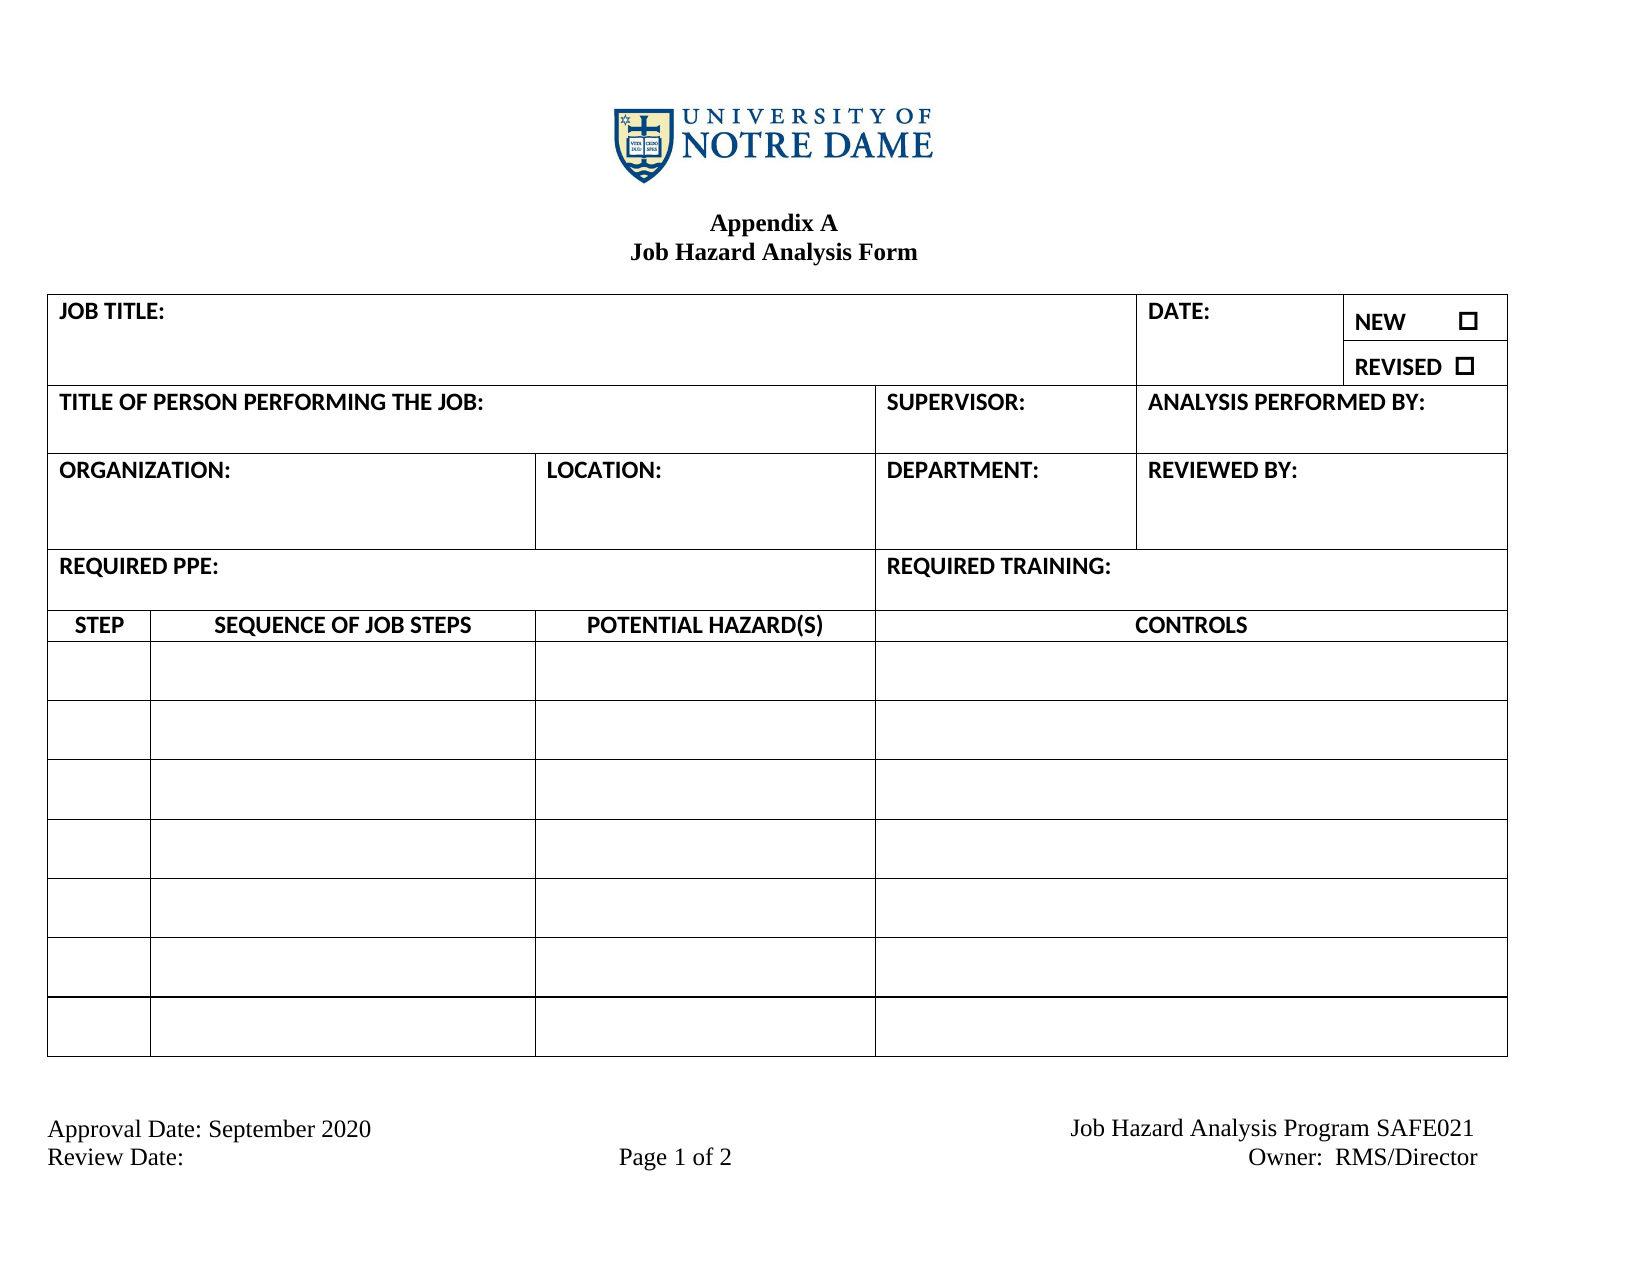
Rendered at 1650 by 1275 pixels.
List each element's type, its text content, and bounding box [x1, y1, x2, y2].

table_cell [536, 879, 875, 937]
table_cell CONTROLS [876, 611, 1507, 641]
table_cell [876, 998, 1507, 1056]
table_cell [151, 820, 535, 878]
table_cell [876, 701, 1507, 759]
table_cell [876, 820, 1507, 878]
table_cell REQUIRED TRAINING: [876, 550, 1507, 610]
table_cell TITLE OF PERSON PERFORMING THE JOB: [48, 386, 875, 453]
table_cell [151, 938, 535, 996]
table_cell [151, 701, 535, 759]
table_cell [48, 998, 150, 1056]
table_cell [151, 998, 535, 1056]
table_cell [48, 701, 150, 759]
title Job Hazard Analysis Form [628, 237, 920, 265]
table_cell [151, 879, 535, 937]
table_cell [876, 938, 1507, 996]
table_cell [48, 820, 150, 878]
table_cell REQUIRED PPE: [48, 550, 875, 610]
table_cell [536, 760, 875, 818]
table_cell [536, 998, 875, 1056]
picture [613, 107, 934, 187]
table_cell POTENTIAL HAZARD(S) [536, 611, 875, 641]
table_cell REVISED □ [1344, 341, 1507, 385]
table_header JOB TITLE: [48, 295, 1136, 385]
table_cell [48, 879, 150, 937]
table_cell [536, 701, 875, 759]
table_header DATE: [1137, 295, 1343, 385]
table_cell ANALYSIS PERFORMED BY: [1137, 386, 1507, 453]
table_cell [536, 938, 875, 996]
table_cell SUPERVISOR: [876, 386, 1136, 453]
table_cell SEQUENCE OF JOB STEPS [151, 611, 535, 641]
table_cell STEP [48, 611, 150, 641]
table_cell DEPARTMENT: [876, 454, 1136, 549]
table_cell [48, 760, 150, 818]
title Appendix A [627, 208, 920, 237]
table_header NEW □ [1344, 295, 1507, 340]
table_cell [876, 642, 1507, 700]
table_cell [151, 760, 535, 818]
table_cell [876, 879, 1507, 937]
table_cell ORGANIZATION: [48, 454, 535, 549]
table_cell [876, 760, 1507, 818]
table_cell [48, 938, 150, 996]
table_cell REVIEWED BY: [1137, 454, 1507, 549]
table_cell LOCATION: [536, 454, 875, 549]
table_cell [151, 642, 535, 700]
table_cell [536, 642, 875, 700]
table_cell [48, 642, 150, 700]
table_cell [536, 820, 875, 878]
